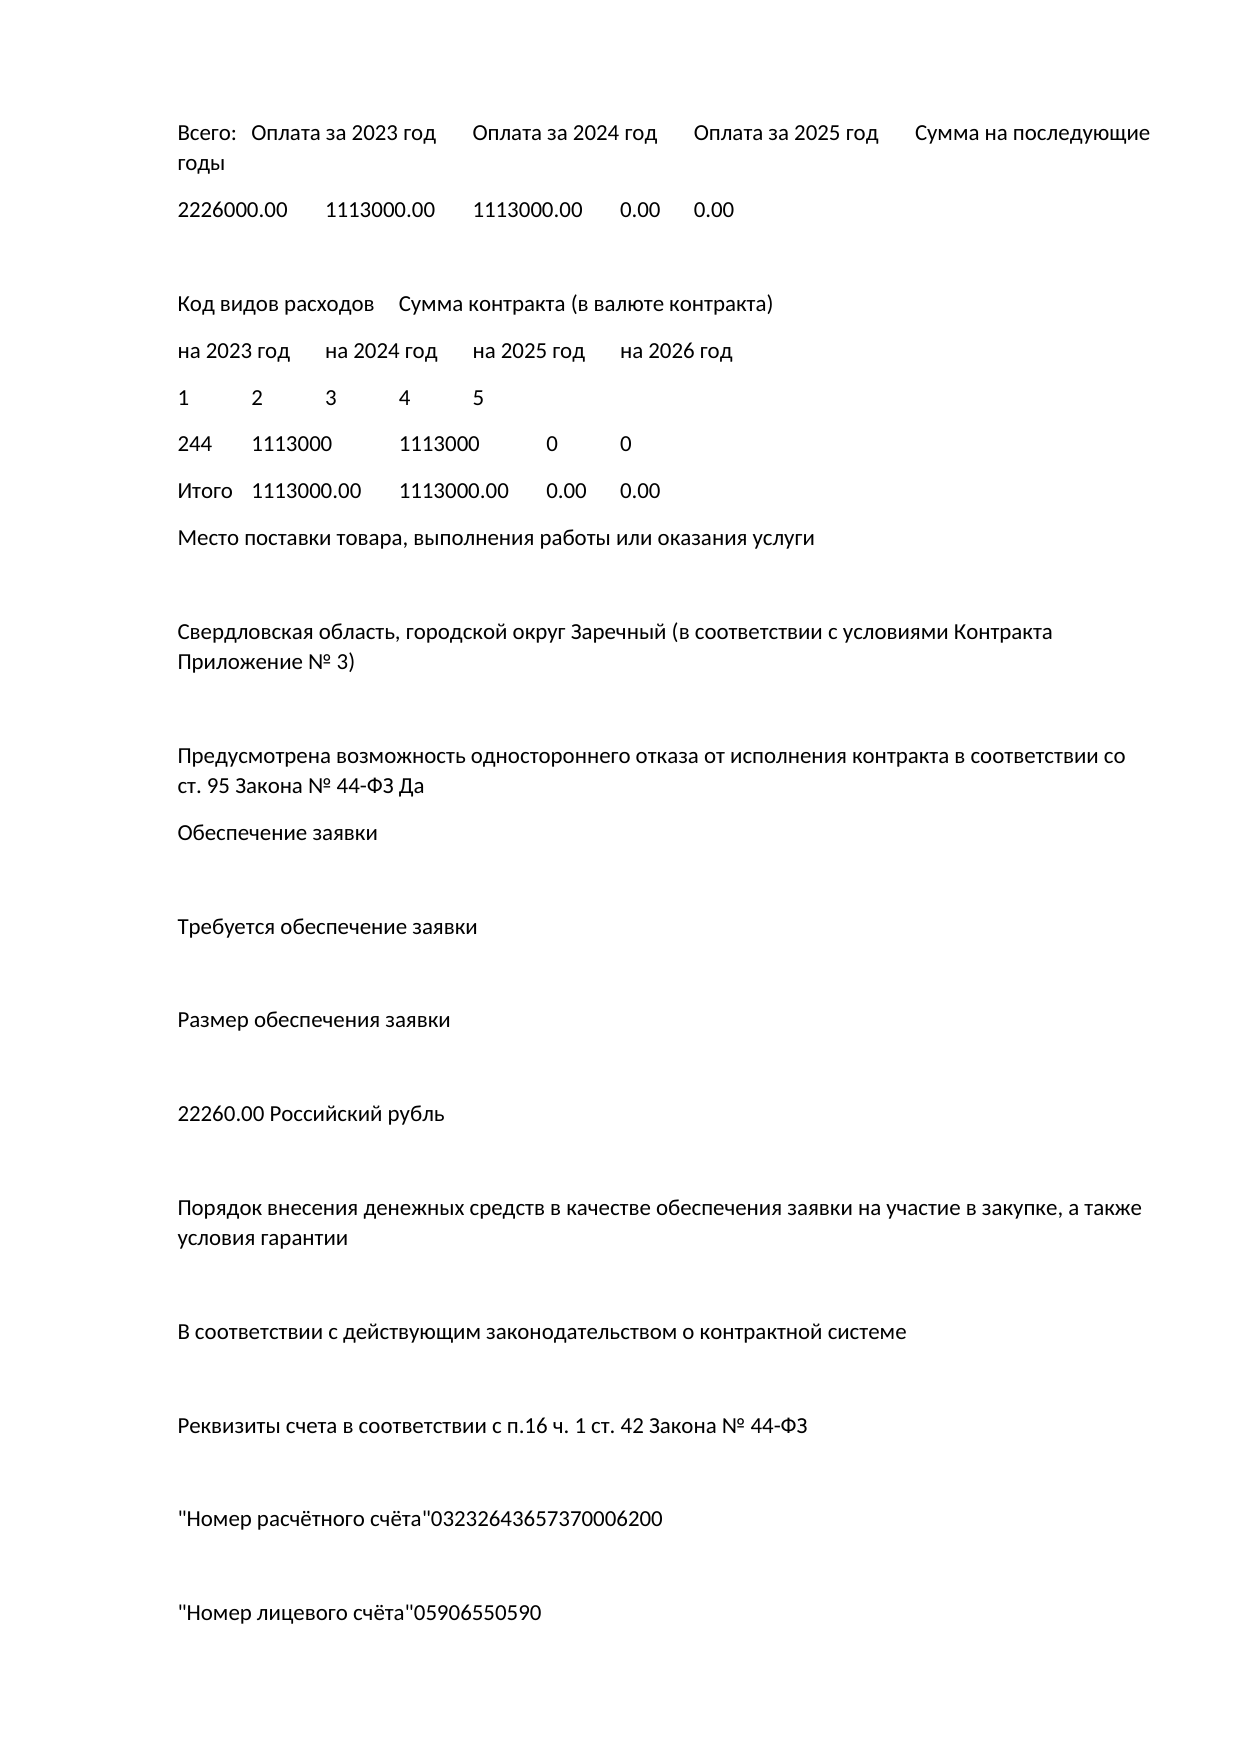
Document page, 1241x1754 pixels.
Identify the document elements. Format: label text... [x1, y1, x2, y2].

text Размер обеспечения заявки [177, 1006, 1152, 1034]
text Порядок внесения денежных средств в качестве обеспечения заявки на участие в закупке, а также условия гарантии [177, 1193, 1152, 1251]
text Всего: Оплата за 2023 год Оплата за 2024 год Оплата за 2025 год Сумма на последующие годы [177, 118, 1152, 176]
text Свердловская область, городской округ Заречный (в соответствии с условиями Контракта Приложение № 3) [177, 617, 1152, 675]
text на 2023 год на 2024 год на 2025 год на 2026 год [177, 336, 1152, 364]
text "Номер лицевого счёта"05906550590 [177, 1598, 1152, 1626]
text Требуется обеспечение заявки [177, 912, 1152, 940]
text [177, 195, 1152, 223]
text Реквизиты счета в соответствии с п.16 ч. 1 ст. 42 Закона № 44-ФЗ [177, 1411, 1152, 1439]
text 244 1113000 1113000 0 0 [177, 429, 1152, 458]
text В соответствии с действующим законодательством о контрактной системе [177, 1317, 1152, 1345]
text Код видов расходов Сумма контракта (в валюте контракта) [177, 289, 1152, 317]
text Место поставки товара, выполнения работы или оказания услуги [177, 523, 1152, 551]
text 22260.00 Российский рубль [177, 1099, 1152, 1127]
text Предусмотрена возможность одностороннего отказа от исполнения контракта в соответствии со ст. 95 Закона № 44-ФЗ Да [177, 741, 1152, 799]
text Обеспечение заявки [177, 818, 1152, 846]
text Итого 1113000.00 1113000.00 0.00 0.00 [177, 476, 1152, 504]
text "Номер расчётного счёта"03232643657370006200 [177, 1504, 1152, 1533]
text 1 2 3 4 5 [177, 383, 1152, 411]
